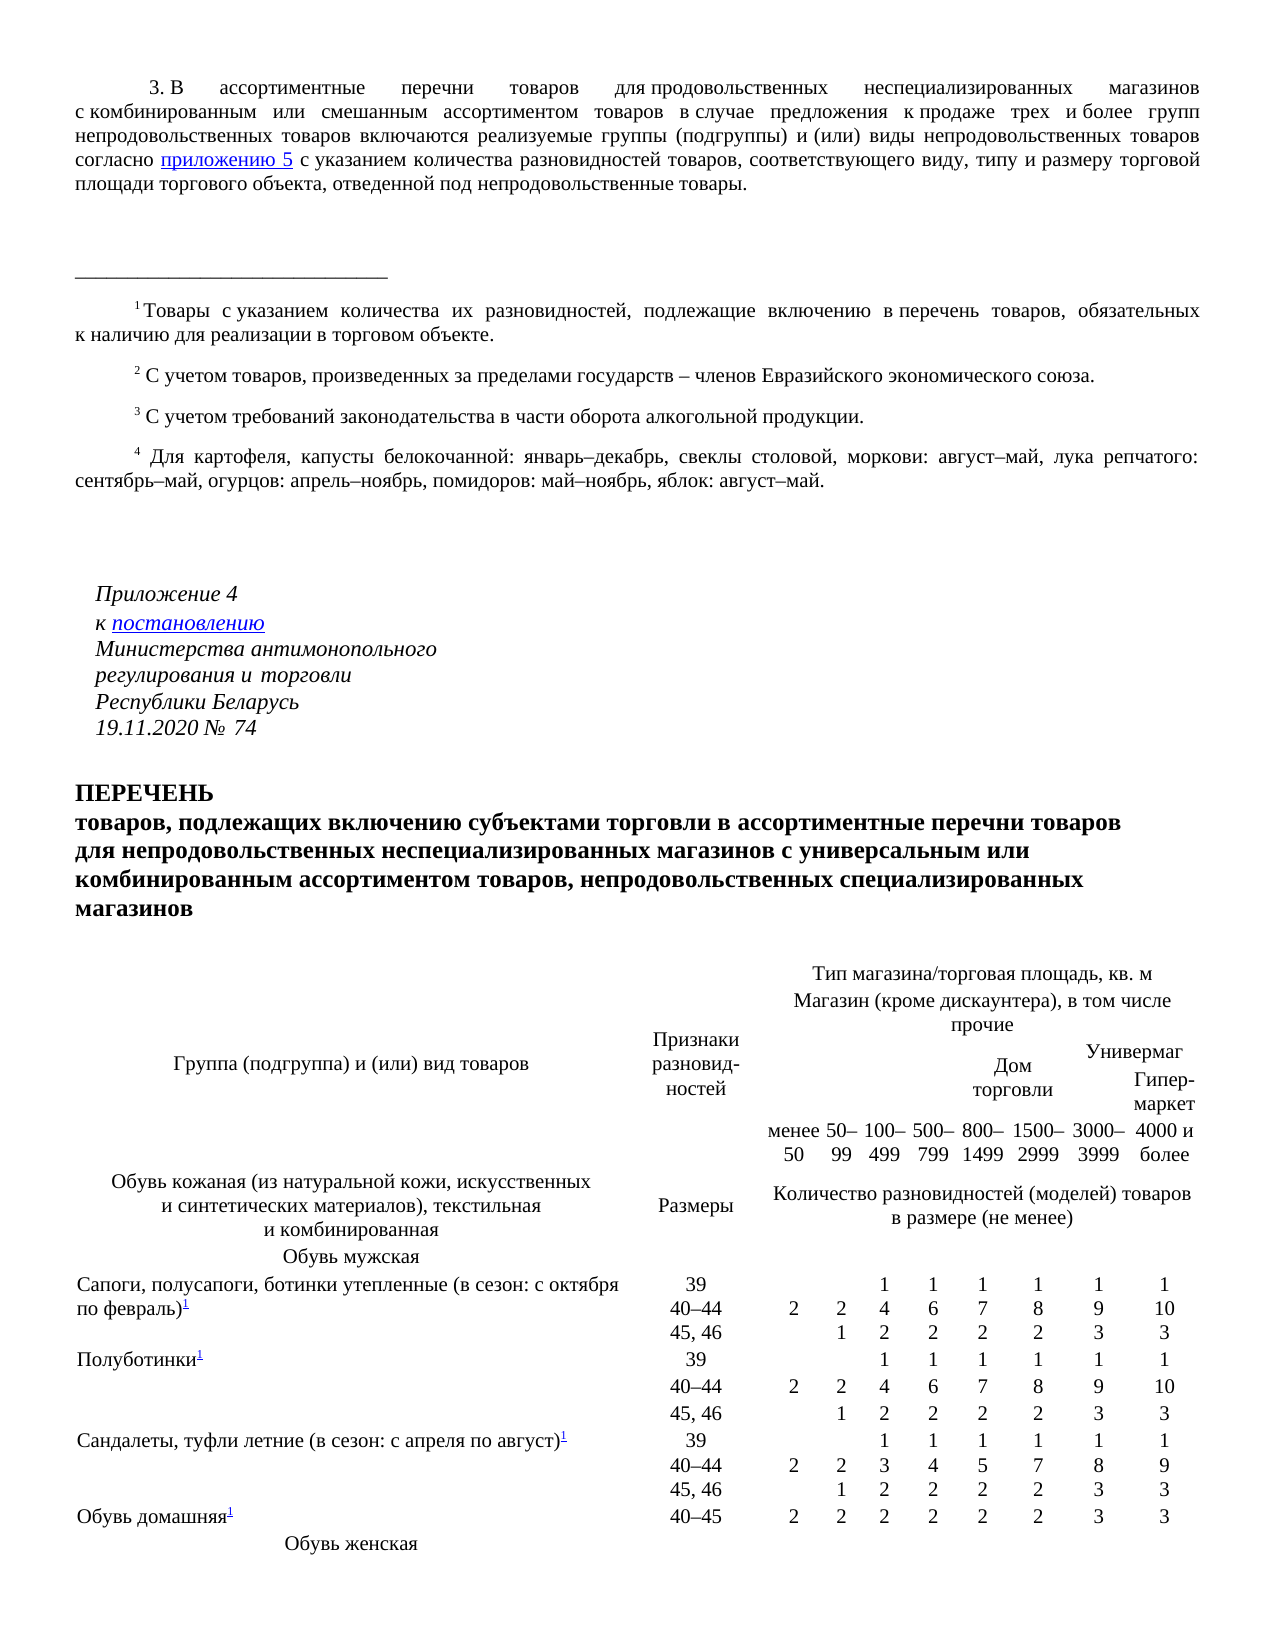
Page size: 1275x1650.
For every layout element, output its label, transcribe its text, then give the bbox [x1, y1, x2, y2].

text ______________________________ [75, 257, 1200, 281]
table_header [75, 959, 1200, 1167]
text 3. В ассортиментные перечни товаров для продовольственных неспециализированных магазинов с комбинированным или смешанным ассортиментом товаров в случае предложения к продаже трех и более групп непродовольственных товаров включаются реализуемые группы (подгруппы) и (или) виды непродовольственных товаров согласно приложению 5 с указанием количества разновидностей товаров, соответствующего виду, типу и размеру торговой площади торгового объекта, отведенной под непродовольственные товары. [75, 75, 1200, 195]
text 4 Для картофеля, капусты белокочанной: январь–декабрь, свеклы столовой, моркови: август–май, лука репчатого: сентябрь–май, огурцов: апрель–ноябрь, помидоров: май–ноябрь, яблок: август–май. [75, 444, 1200, 492]
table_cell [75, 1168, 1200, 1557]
text 1 Товары с указанием количества их разновидностей, подлежащие включению в перечень товаров, обязательных к наличию для реализации в торговом объекте. [75, 298, 1200, 346]
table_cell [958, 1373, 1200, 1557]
text 2 С учетом товаров, произведенных за пределами государств – членов Евразийского экономического союза. [75, 363, 1200, 387]
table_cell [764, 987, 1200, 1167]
title ПЕРЕЧЕНЬ товаров, подлежащих включению субъектами торговли в ассортиментные перечни товаров для непродовольственных неспециализированных магазинов с универсальным или комбинированным ассортиментом товаров, непродовольственных специализированных магазинов [75, 778, 1200, 922]
text 3 С учетом требований законодательства в части оборота алкогольной продукции. [75, 404, 1200, 428]
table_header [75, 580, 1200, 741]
